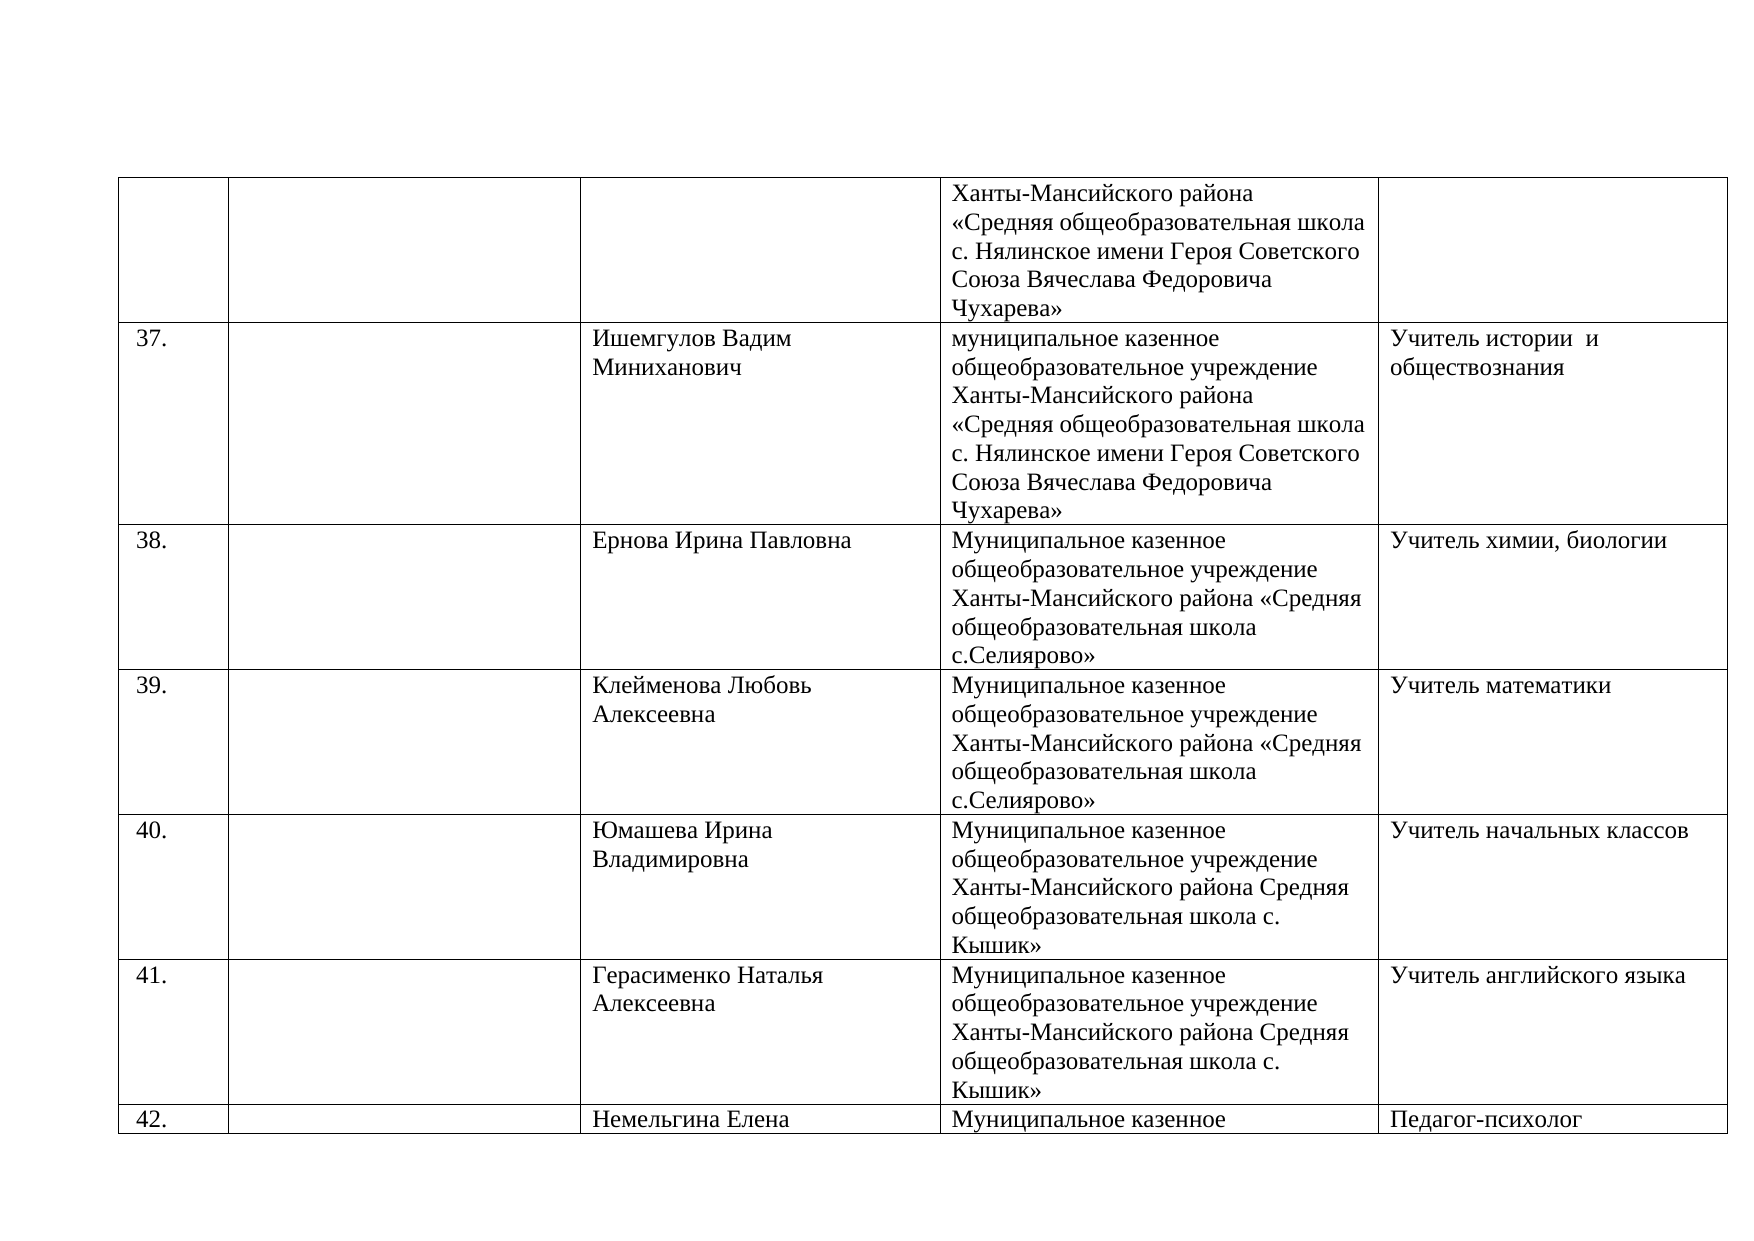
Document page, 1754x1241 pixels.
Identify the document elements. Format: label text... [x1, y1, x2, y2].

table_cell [941, 1105, 1378, 1133]
table_cell Учитель начальных классов [1379, 815, 1727, 959]
table_cell Учитель истории и обществознания [1379, 323, 1727, 524]
table_cell [119, 960, 228, 1103]
table_cell Муниципальное казенное общеобразовательное учреждение Ханты-Мансийского района «Средняя общеобразовательная школа с.Селиярово» [941, 670, 1378, 814]
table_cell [1379, 178, 1727, 322]
table_cell Ишемгулов Вадим Миниханович [581, 323, 940, 524]
table_cell [229, 323, 580, 524]
table_cell [119, 1105, 228, 1133]
table_cell Учитель математики [1379, 670, 1727, 814]
table_cell [229, 815, 580, 959]
table_cell Муниципальное казенное общеобразовательное учреждение Ханты-Мансийского района «Средняя общеобразовательная школа с.Селиярово» [941, 525, 1378, 669]
table_cell [229, 178, 580, 322]
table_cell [941, 178, 1378, 322]
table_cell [581, 178, 940, 322]
table_cell [119, 323, 228, 524]
table_cell Клейменова Любовь Алексеевна [581, 670, 940, 814]
table_cell Юмашева Ирина Владимировна [581, 815, 940, 959]
table_cell [229, 670, 580, 814]
table_cell Герасименко Наталья Алексеевна [581, 960, 940, 1103]
table_cell [229, 960, 580, 1103]
table_cell Учитель английского языка [1379, 960, 1727, 1103]
table_cell [119, 178, 228, 322]
table_cell Муниципальное казенное общеобразовательное учреждение Ханты-Мансийского района Средняя общеобразовательная школа с. Кышик» [941, 960, 1378, 1103]
table_cell [119, 670, 228, 814]
table_cell [119, 815, 228, 959]
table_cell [581, 1105, 940, 1133]
table_cell Ернова Ирина Павловна [581, 525, 940, 669]
table_cell [229, 525, 580, 669]
table_cell Педагог-психолог [1379, 1105, 1727, 1133]
table_cell Учитель химии, биологии [1379, 525, 1727, 669]
table_cell [119, 525, 228, 669]
table_cell [229, 1105, 580, 1133]
table_cell Муниципальное казенное общеобразовательное учреждение Ханты-Мансийского района Средняя общеобразовательная школа с. Кышик» [941, 815, 1378, 959]
